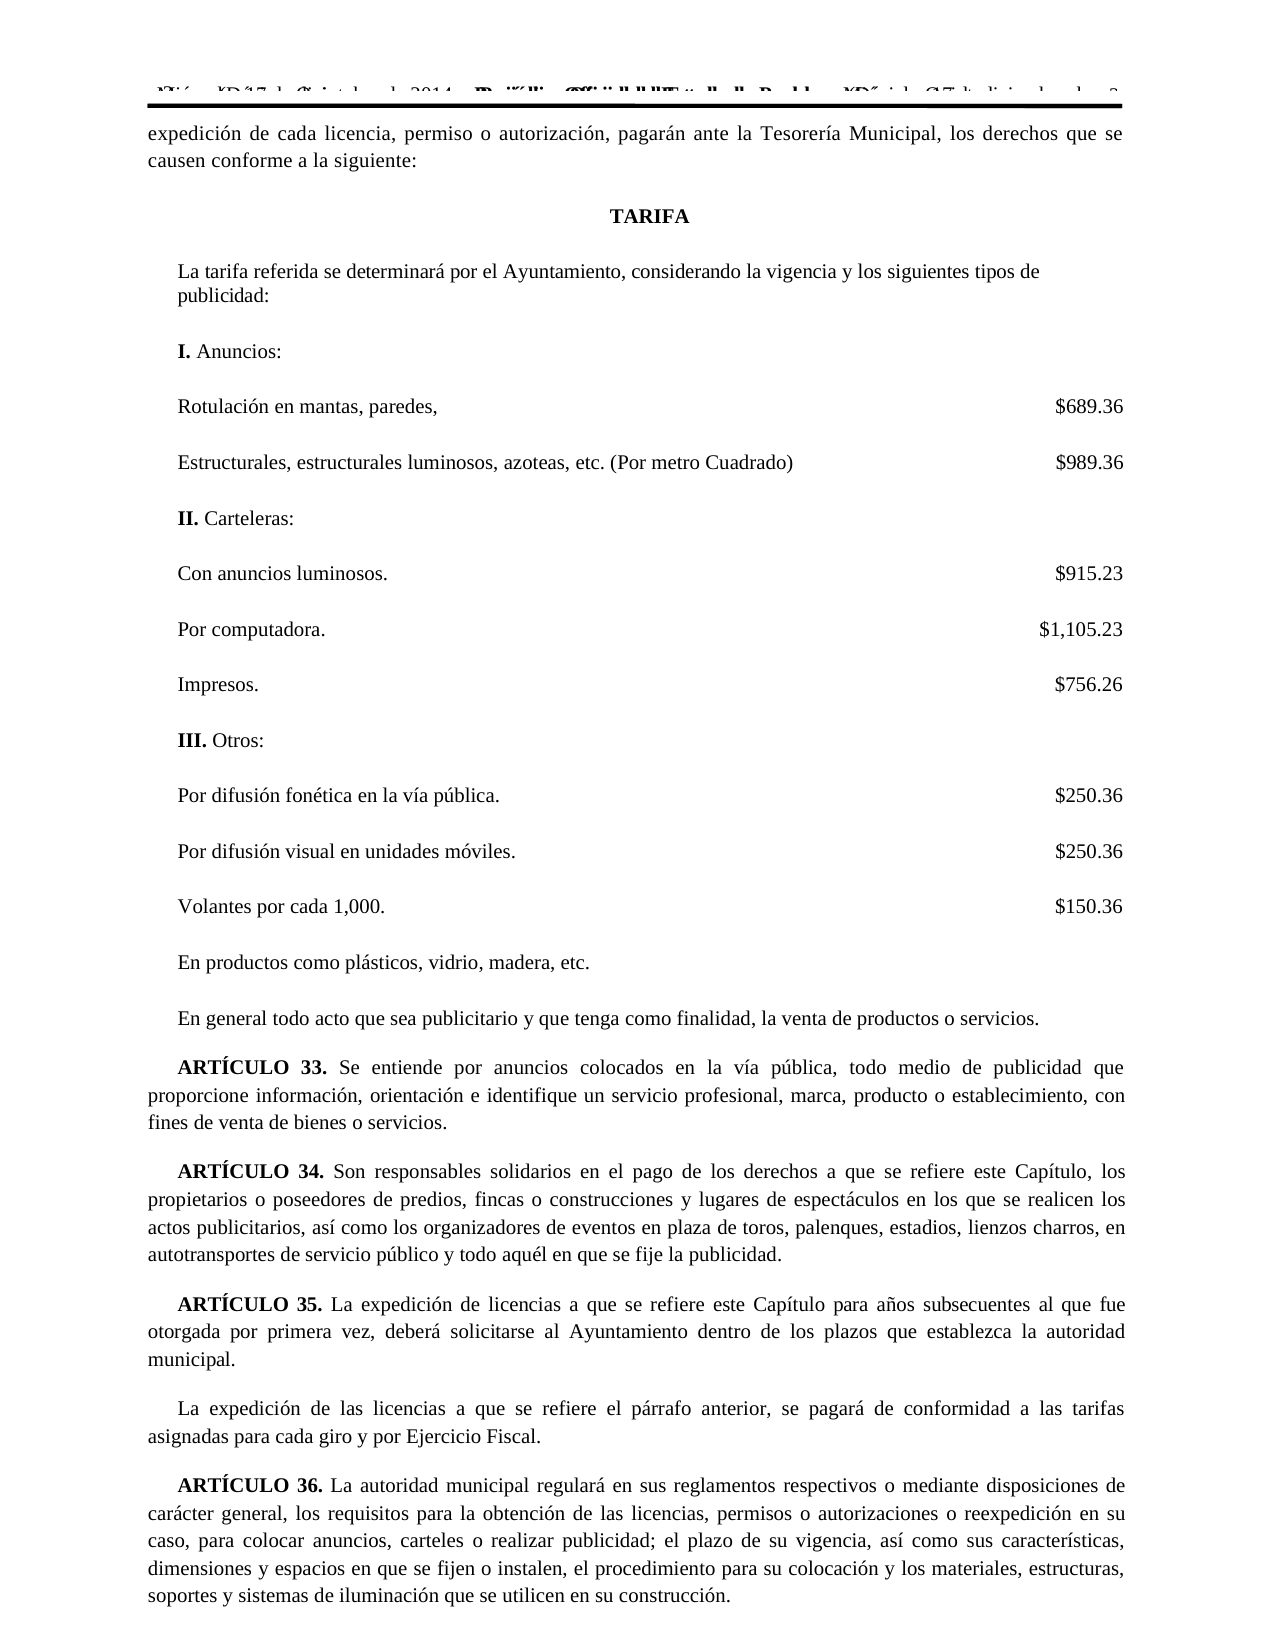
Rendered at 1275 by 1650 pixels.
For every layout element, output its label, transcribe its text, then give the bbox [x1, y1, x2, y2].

text TARIFA [606, 204, 693, 228]
text Rotulación en mantas, paredes, $689.36 [177, 394, 1133, 418]
text La tarifa referida se determinará por el Ayuntamiento, considerando la vigencia y los siguientes tipos de publicidad: [177, 259, 1133, 307]
text Por difusión visual en unidades móviles. $250.36 [177, 839, 1133, 863]
text ARTÍCULO 36. La autoridad municipal regulará en sus reglamentos respectivos o mediante disposiciones de carácter general, los requisitos para la obtención de las licencias, permisos o autorizaciones o reexpedición en su caso, para colocar anuncios, carteles o realizar publicidad; el plazo de su vigencia, así como sus características, dimensiones y espacios en que se fijen o instalen, el procedimiento para su colocación y los materiales, estructuras, soportes y sistemas de iluminación que se utilicen en su construcción. [148, 1473, 1125, 1607]
text Impresos. $756.26 [177, 672, 1133, 696]
text Por computadora. $1,105.23 [177, 617, 1133, 641]
text Estructurales, estructurales luminosos, azoteas, etc. (Por metro Cuadrado) $989.36 [177, 450, 1133, 474]
text I. Anuncios: [177, 339, 1133, 363]
text En productos como plásticos, vidrio, madera, etc. [177, 950, 1133, 974]
text En general todo acto que sea publicitario y que tenga como finalidad, la venta de productos o servicios. [177, 1006, 1133, 1030]
text Con anuncios luminosos. $915.23 [177, 561, 1133, 585]
text ARTÍCULO 34. Son responsables solidarios en el pago de los derechos a que se refiere este Capítulo, los propietarios o poseedores de predios, fincas o construcciones y lugares de espectáculos en los que se realicen los actos publicitarios, así como los organizadores de eventos en plaza de toros, palenques, estadios, lienzos charros, en autotransportes de servicio público y todo aquél en que se fije la publicidad. [148, 1159, 1125, 1266]
text Por difusión fonética en la vía pública. $250.36 [177, 783, 1133, 807]
text III. Otros: [177, 728, 1133, 752]
text Volantes por cada 1,000. $150.36 [177, 894, 1133, 918]
text II. Carteleras: [177, 506, 1133, 530]
text expedición de cada licencia, permiso o autorización, pagarán ante la Tesorería Municipal, los derechos que se causen conforme a la siguiente: [148, 121, 1125, 172]
text ARTÍCULO 33. Se entiende por anuncios colocados en la vía pública, todo medio de publicidad que proporcione información, orientación e identifique un servicio profesional, marca, producto o establecimiento, con fines de venta de bienes o servicios. [148, 1055, 1125, 1134]
text La expedición de las licencias a que se refiere el párrafo anterior, se pagará de conformidad a las tarifas asignadas para cada giro y por Ejercicio Fiscal. [148, 1396, 1125, 1448]
text ARTÍCULO 35. La expedición de licencias a que se refiere este Capítulo para años subsecuentes al que fue otorgada por primera vez, deberá solicitarse al Ayuntamiento dentro de los plazos que establezca la autoridad municipal. [148, 1292, 1126, 1371]
